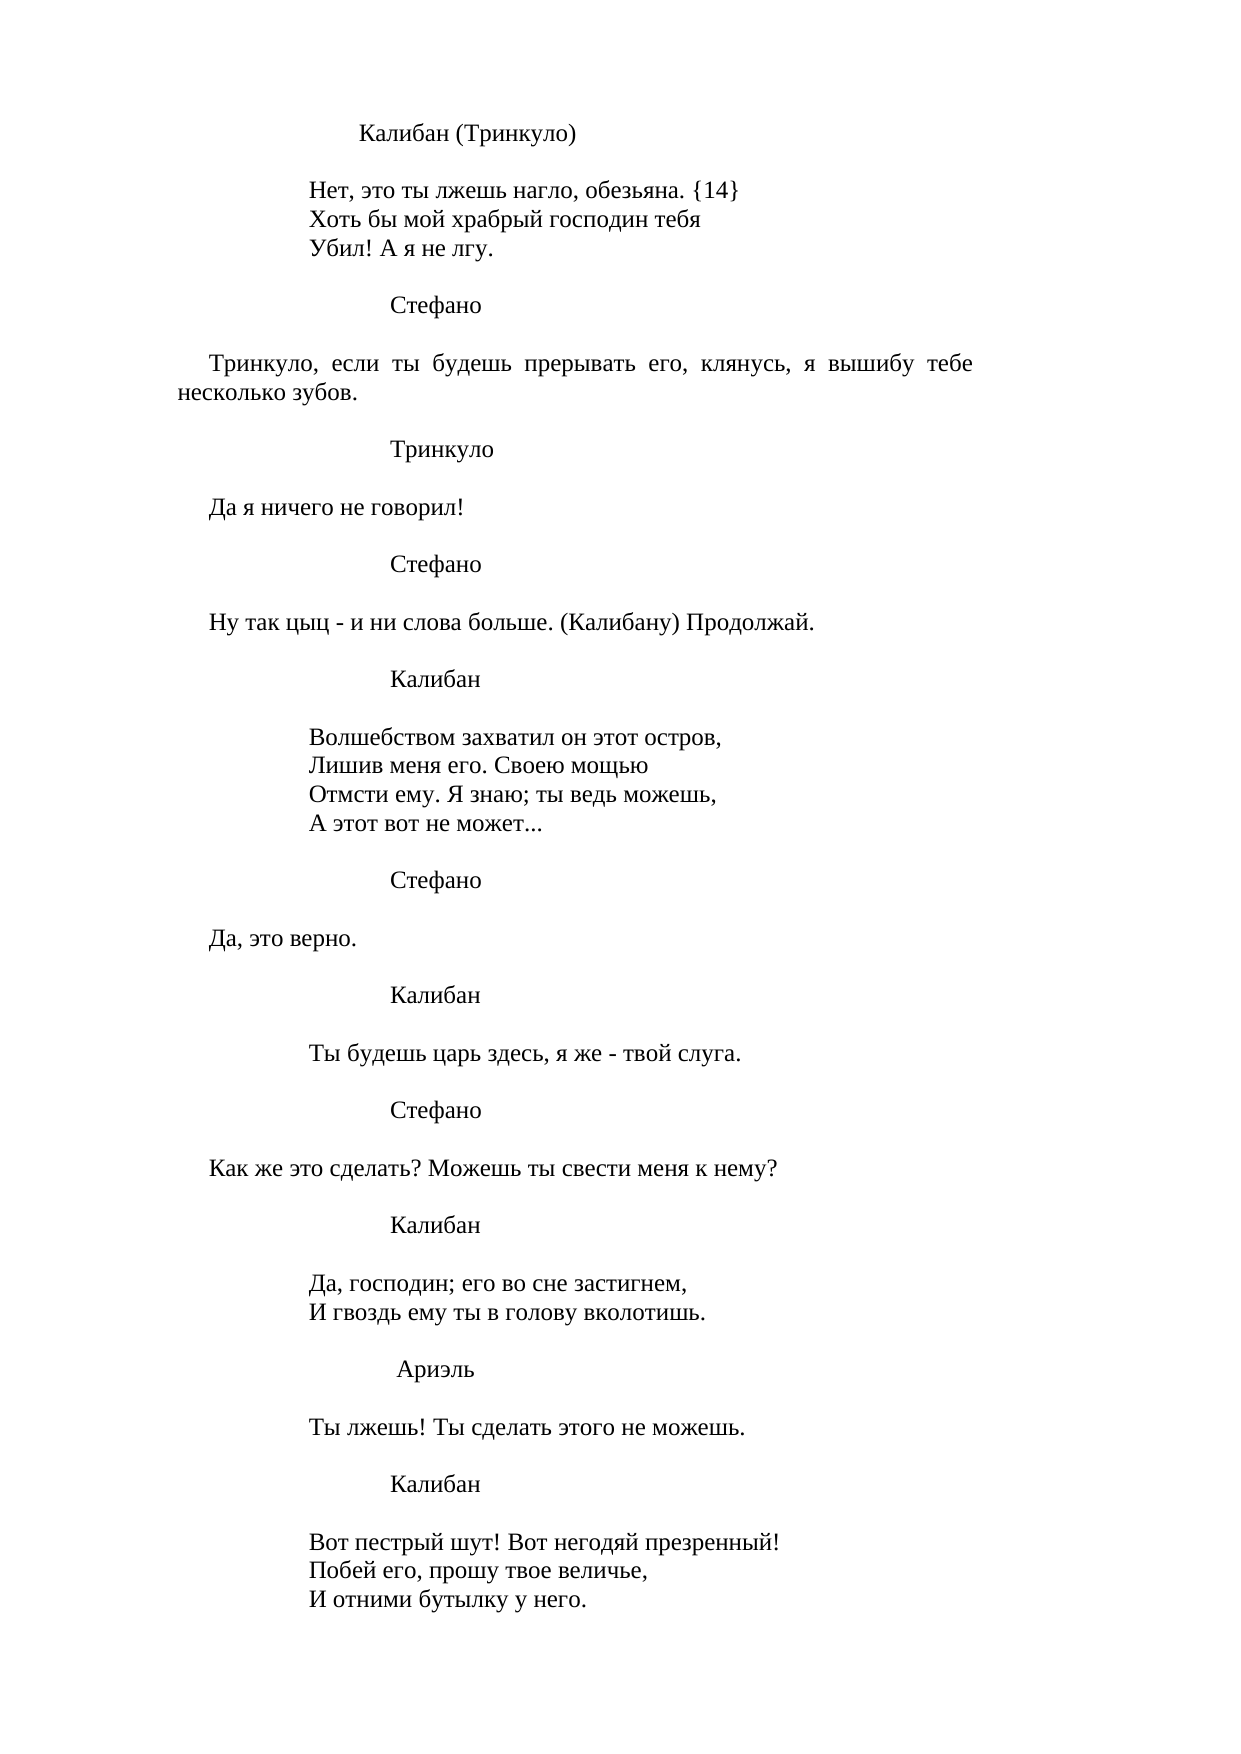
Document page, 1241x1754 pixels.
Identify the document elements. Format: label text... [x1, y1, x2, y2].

text Калибан [177, 1211, 1152, 1239]
text Как же это сделать? Можешь ты свести меня к нему? [177, 1153, 1152, 1182]
text Лишив меня его. Своею мощью [177, 751, 1152, 779]
text несколько зубов. [177, 377, 1152, 406]
text Да я ничего не говорил! [177, 492, 1152, 521]
text Ты лжешь! Ты сделать этого не можешь. [177, 1412, 1152, 1441]
text Стефано [177, 1096, 1152, 1124]
text Нет, это ты лжешь нагло, обезьяна. {14} [177, 176, 1152, 204]
text Тринкуло [177, 434, 1152, 463]
text Калибан (Тринкуло) [177, 118, 1152, 147]
text Ариэль [177, 1354, 1152, 1383]
text Хоть бы мой храбрый господин тебя [177, 204, 1152, 233]
text Да, господин; его во сне застигнем, [177, 1268, 1152, 1297]
text Вот пестрый шут! Вот негодяй презренный! [177, 1527, 1152, 1556]
text Убил! А я не лгу. [177, 233, 1152, 262]
text Отмсти ему. Я знаю; ты ведь можешь, [177, 779, 1152, 808]
text Да, это верно. [177, 923, 1152, 952]
text А этот вот не может... [177, 808, 1152, 837]
text И отними бутылку у него. [177, 1584, 1152, 1613]
text Ты будешь царь здесь, я же - твой слуга. [177, 1038, 1152, 1067]
text Стефано [177, 866, 1152, 894]
text Стефано [177, 549, 1152, 578]
text Калибан [177, 1469, 1152, 1498]
text Калибан [177, 981, 1152, 1009]
text Побей его, прошу твое величье, [177, 1556, 1152, 1584]
text Стефано [177, 291, 1152, 319]
text Ну так цыц - и ни слова больше. (Калибану) Продолжай. [177, 607, 1152, 636]
text И гвоздь ему ты в голову вколотишь. [177, 1297, 1152, 1326]
text Калибан [177, 664, 1152, 693]
text Тринкуло, если ты будешь прерывать его, клянусь, я вышибу тебе [177, 348, 1152, 377]
text Волшебством захватил он этот остров, [177, 722, 1152, 751]
